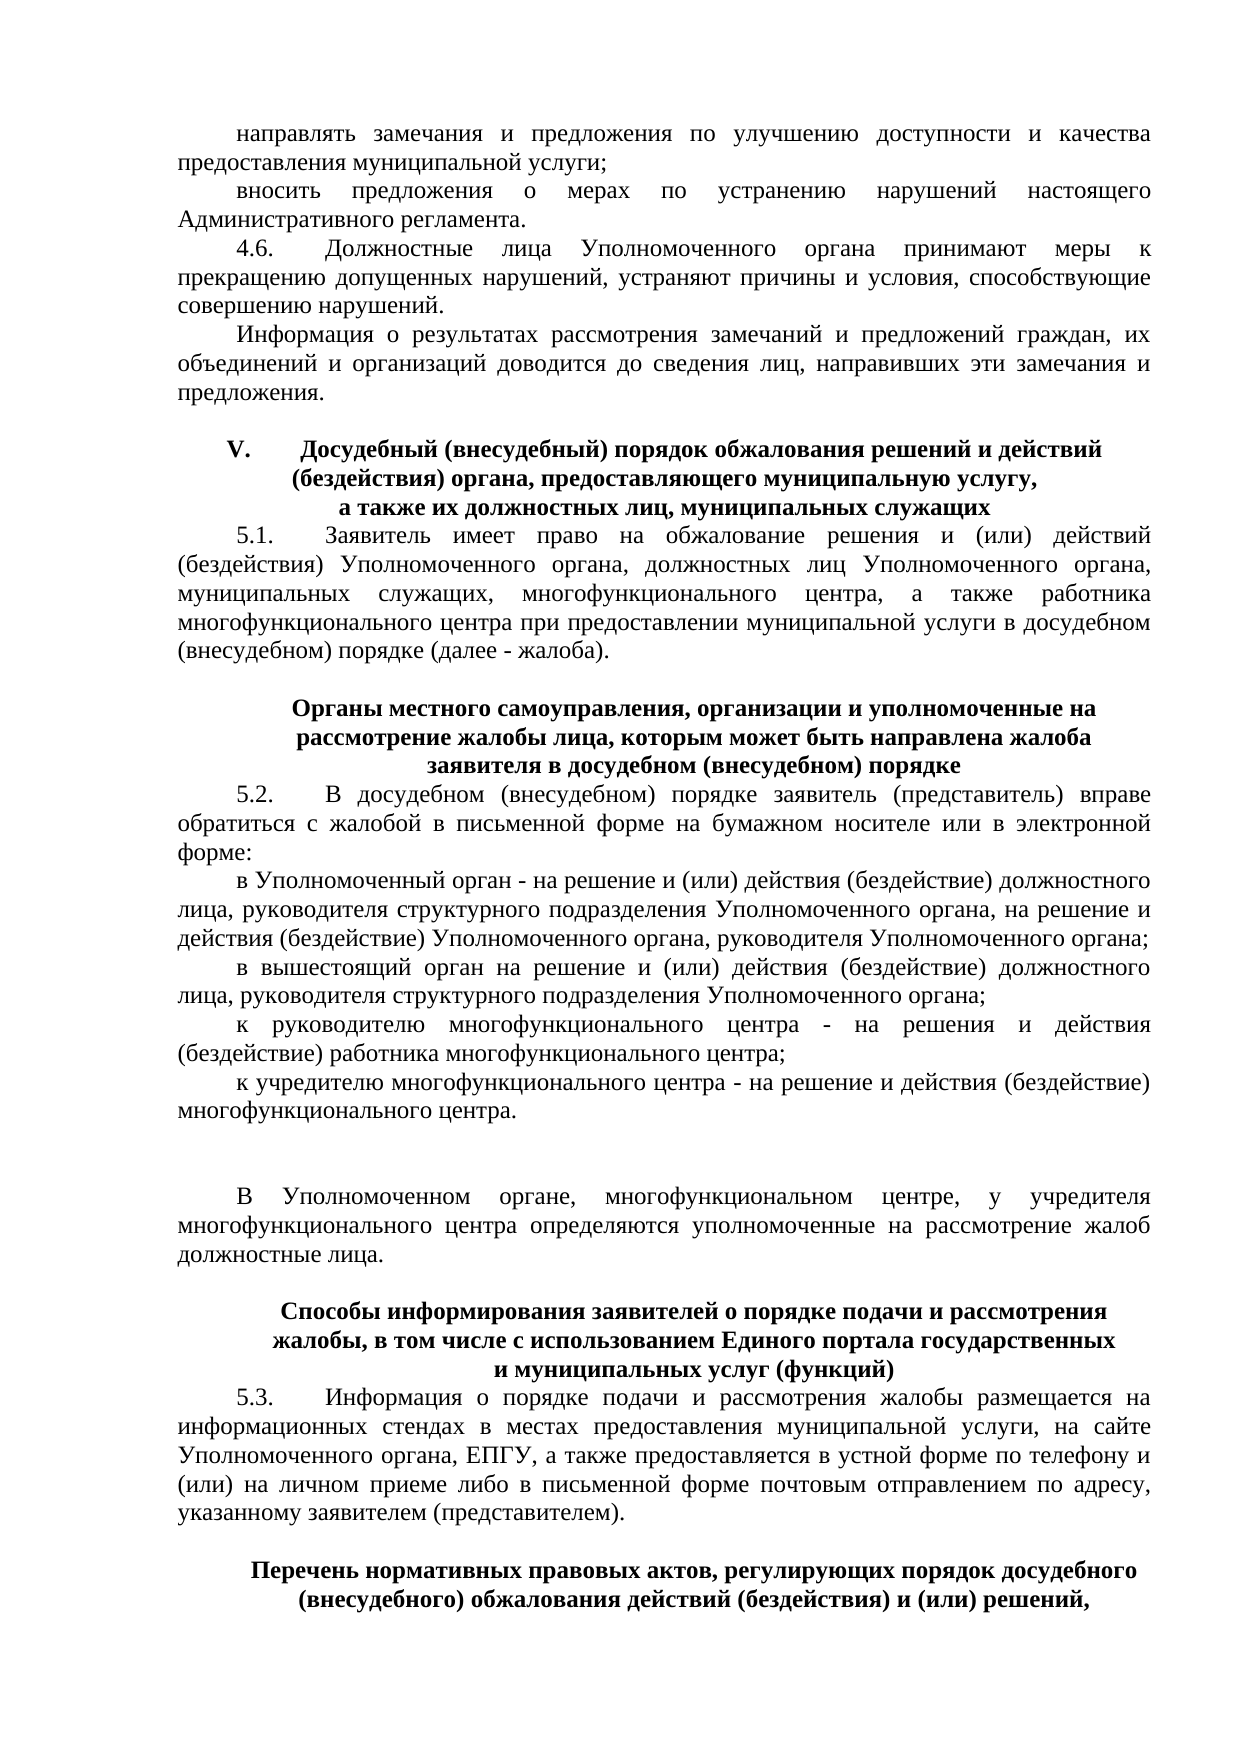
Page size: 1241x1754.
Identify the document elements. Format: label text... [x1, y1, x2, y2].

text (бездействия) органа, предоставляющего муниципальную услугу, [177, 463, 1152, 492]
text Способы информирования заявителей о порядке подачи и рассмотрения [177, 1296, 1152, 1325]
text в Уполномоченный орган - на решение и (или) действия (бездействие) должностного лица, руководителя структурного подразделения Уполномоченного органа, на решение и действия (бездействие) Уполномоченного органа, руководителя Уполномоченного органа; [177, 866, 1152, 952]
text и муниципальных услуг (функций) [177, 1354, 1152, 1382]
text к руководителю многофункционального центра - на решения и действия (бездействие) работника многофункционального центра; [177, 1009, 1152, 1067]
text рассмотрение жалобы лица, которым может быть направлена жалоба [177, 722, 1152, 751]
text вносить предложения о мерах по устранению нарушений настоящего Административного регламента. [177, 176, 1152, 233]
text Органы местного самоуправления, организации и уполномоченные на [177, 693, 1152, 722]
text Информация о результатах рассмотрения замечаний и предложений граждан, их объединений и организаций доводится до сведения лиц, направивших эти замечания и предложения. [177, 319, 1152, 406]
text направлять замечания и предложения по улучшению доступности и качества предоставления муниципальной услуги; [177, 118, 1152, 176]
text 5.3. Информация о порядке подачи и рассмотрения жалобы размещается на информационных стендах в местах предоставления муниципальной услуги, на сайте Уполномоченного органа, ЕПГУ, а также предоставляется в устной форме по телефону и (или) на личном приеме либо в письменной форме почтовым отправлением по адресу, указанному заявителем (представителем). [177, 1382, 1152, 1526]
text V. Досудебный (внесудебный) порядок обжалования решений и действий [177, 434, 1152, 463]
text в вышестоящий орган на решение и (или) действия (бездействие) должностного лица, руководителя структурного подразделения Уполномоченного органа; [177, 952, 1152, 1009]
text 5.1. Заявитель имеет право на обжалование решения и (или) действий (бездействия) Уполномоченного органа, должностных лиц Уполномоченного органа, муниципальных служащих, многофункционального центра, а также работника многофункционального центра при предоставлении муниципальной услуги в досудебном (внесудебном) порядке (далее - жалоба). [177, 521, 1152, 664]
text жалобы, в том числе с использованием Единого портала государственных [177, 1325, 1152, 1354]
text 5.2. В досудебном (внесудебном) порядке заявитель (представитель) вправе обратиться с жалобой в письменной форме на бумажном носителе или в электронной форме: [177, 779, 1152, 866]
text к учредителю многофункционального центра - на решение и действия (бездействие) многофункционального центра. [177, 1067, 1152, 1124]
text Перечень нормативных правовых актов, регулирующих порядок досудебного [177, 1555, 1152, 1584]
text 4.6. Должностные лица Уполномоченного органа принимают меры к прекращению допущенных нарушений, устраняют причины и условия, способствующие совершению нарушений. [177, 233, 1152, 319]
text В Уполномоченном органе, многофункциональном центре, у учредителя многофункционального центра определяются уполномоченные на рассмотрение жалоб должностные лица. [177, 1181, 1152, 1267]
text заявителя в досудебном (внесудебном) порядке [177, 751, 1152, 779]
text а также их должностных лиц, муниципальных служащих [177, 492, 1152, 521]
text (внесудебного) обжалования действий (бездействия) и (или) решений, [177, 1584, 1152, 1612]
